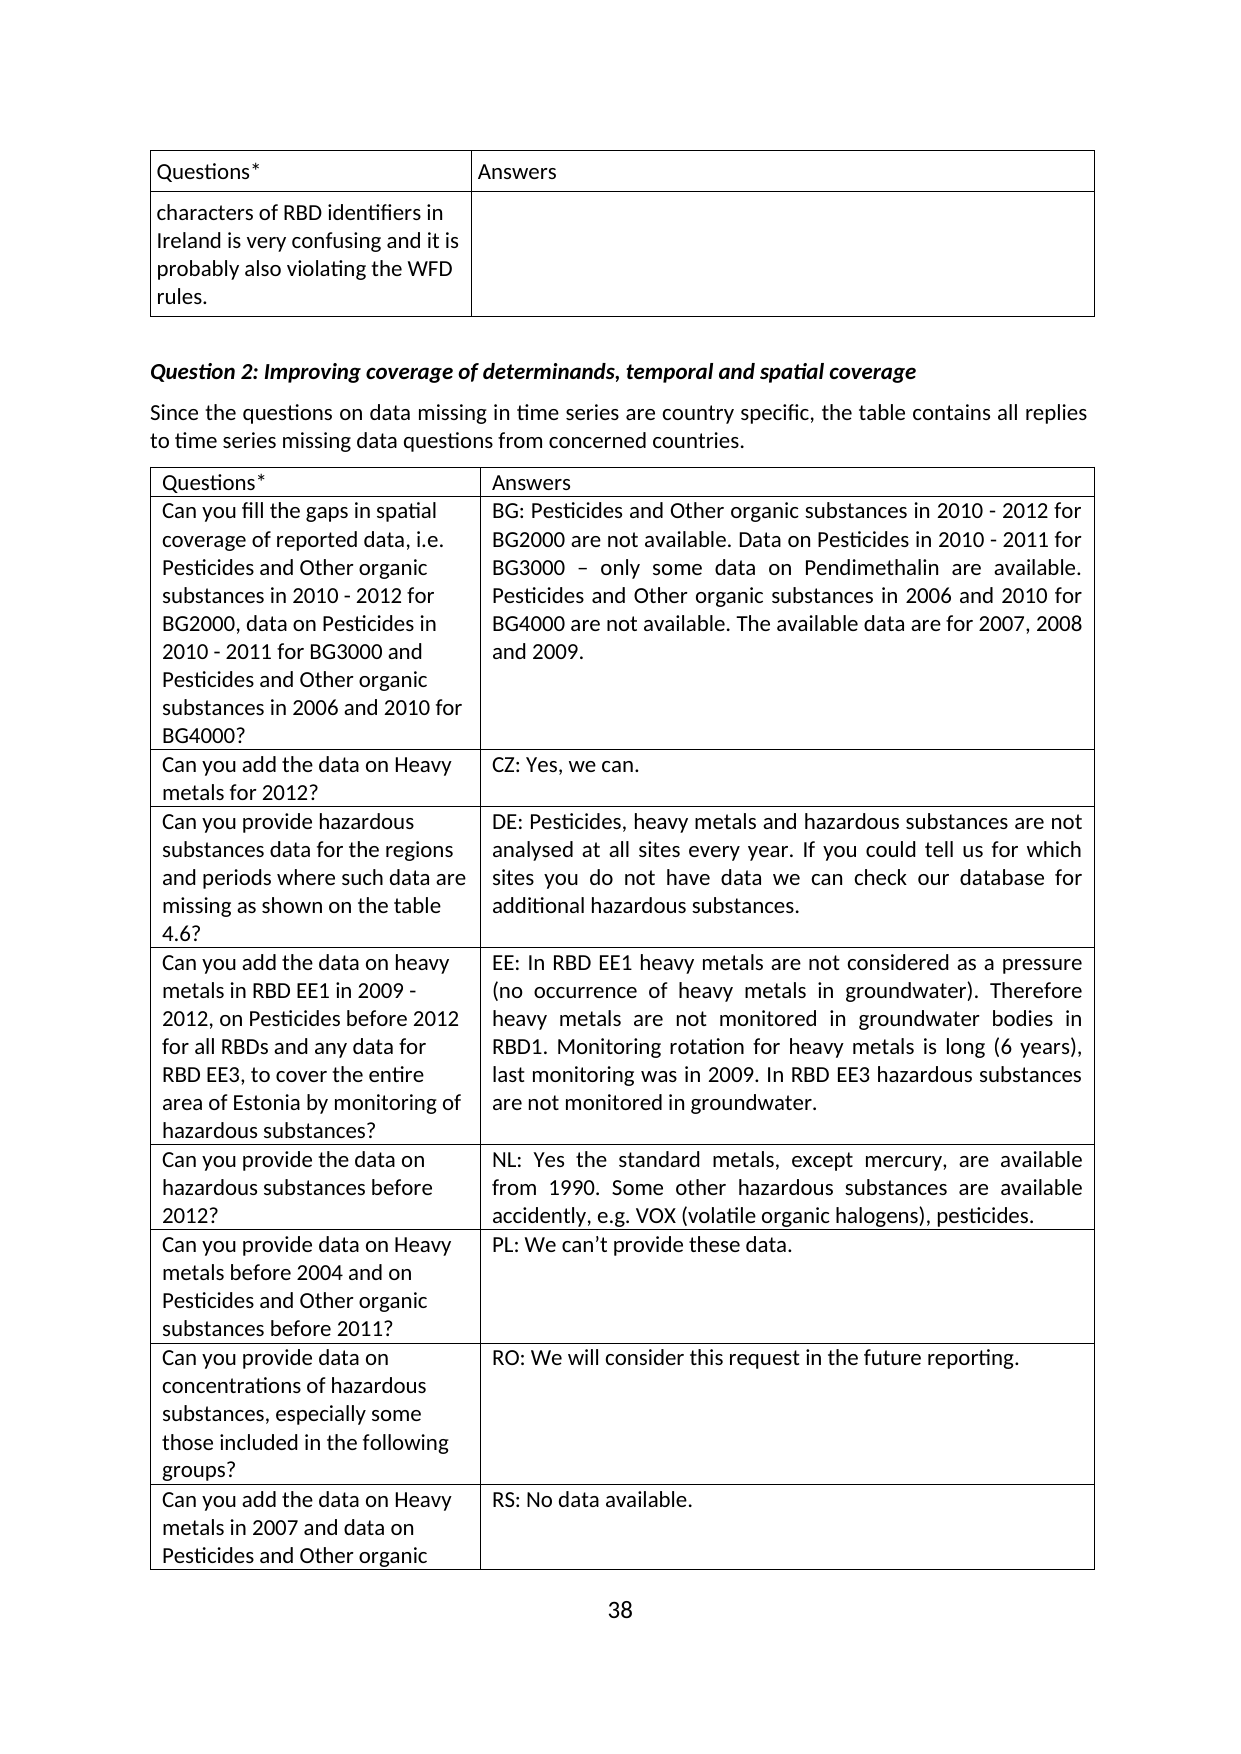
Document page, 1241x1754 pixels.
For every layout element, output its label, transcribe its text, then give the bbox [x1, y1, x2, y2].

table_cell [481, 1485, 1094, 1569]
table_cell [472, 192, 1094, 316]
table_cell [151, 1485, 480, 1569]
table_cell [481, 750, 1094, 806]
text Since the questions on data missing in time series are country specific, the table contains all replies to time series missing data questions from concerned countries. [150, 398, 1090, 454]
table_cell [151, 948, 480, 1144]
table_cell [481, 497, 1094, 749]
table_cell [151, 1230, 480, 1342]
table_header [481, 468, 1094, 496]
text Question 2: Improving coverage of determinands, temporal and spatial coverage [150, 357, 1090, 386]
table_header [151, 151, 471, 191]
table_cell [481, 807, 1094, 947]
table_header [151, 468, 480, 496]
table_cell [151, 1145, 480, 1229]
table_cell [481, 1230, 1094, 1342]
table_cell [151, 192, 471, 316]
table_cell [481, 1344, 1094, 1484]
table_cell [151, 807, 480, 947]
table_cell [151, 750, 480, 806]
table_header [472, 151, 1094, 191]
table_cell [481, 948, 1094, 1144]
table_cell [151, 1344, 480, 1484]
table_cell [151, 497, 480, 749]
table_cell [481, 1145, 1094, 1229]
